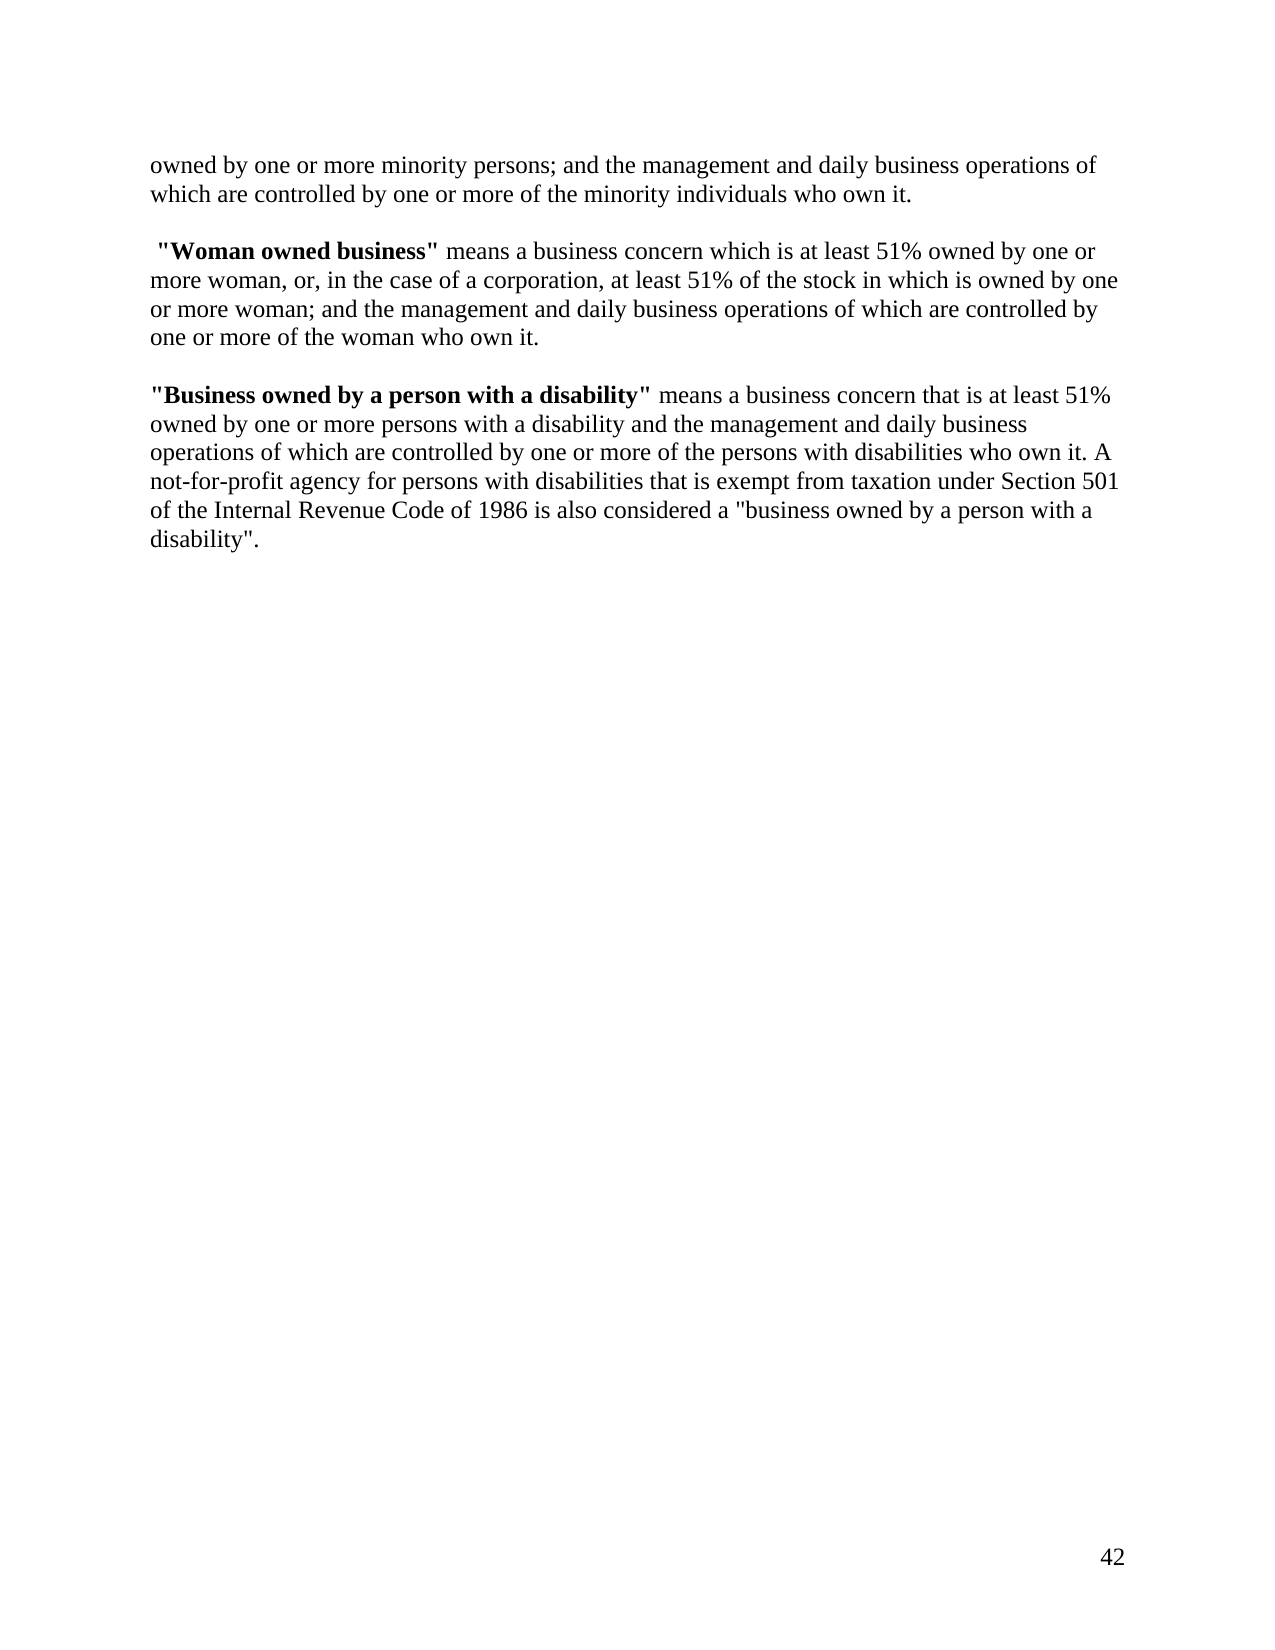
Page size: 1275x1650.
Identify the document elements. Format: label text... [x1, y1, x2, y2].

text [150, 150, 1125, 207]
text "Woman owned business" means a business concern which is at least 51% owned by one or more woman, or, in the case of a corporation, at least 51% of the stock in which is owned by one or more woman; and the management and daily business operations of which are controlled by one or more of the woman who own it. [150, 236, 1125, 351]
text "Business owned by a person with a disability" means a business concern that is at least 51% owned by one or more persons with a disability and the management and daily business operations of which are controlled by one or more of the persons with disabilities who own it. A not-for-profit agency for persons with disabilities that is exempt from taxation under Section 501 of the Internal Revenue Code of 1986 is also considered a "business owned by a person with a disability". [150, 380, 1125, 552]
